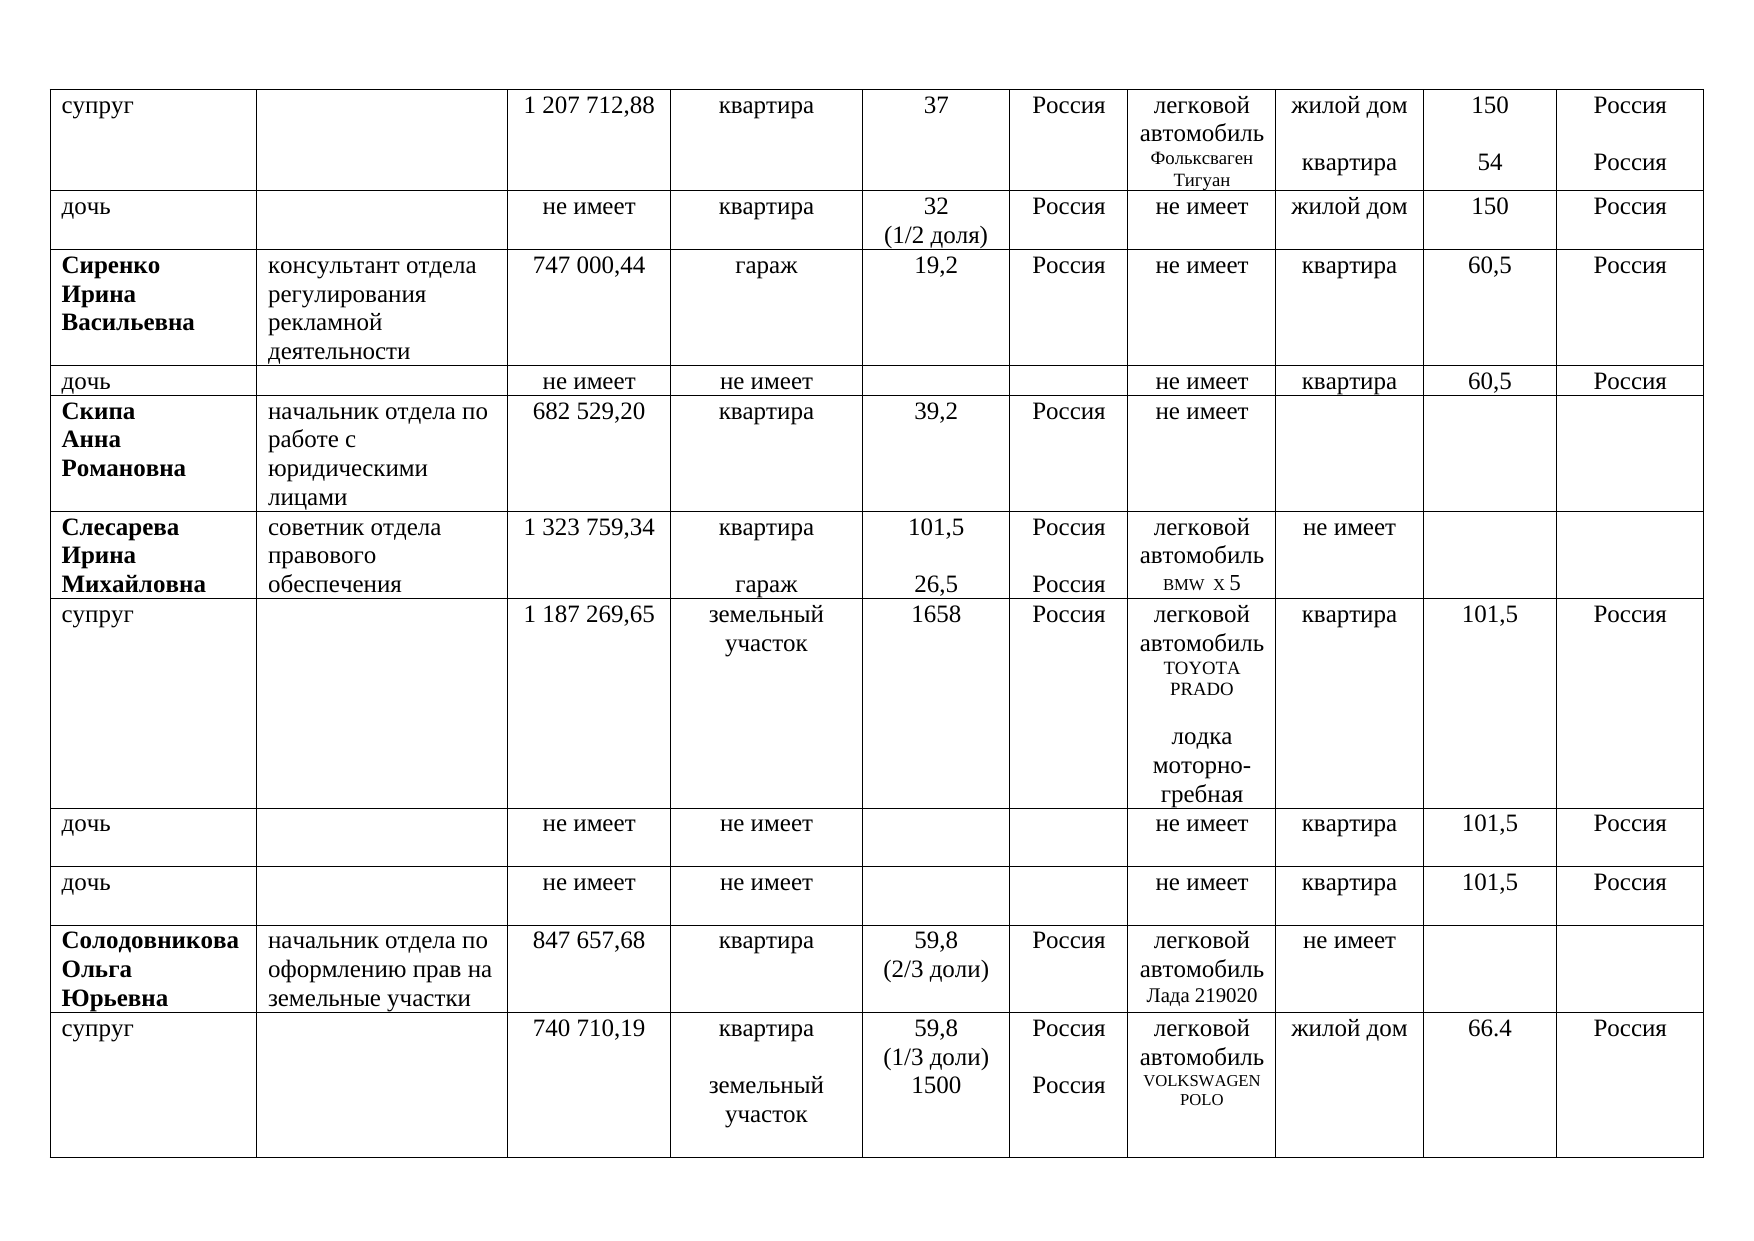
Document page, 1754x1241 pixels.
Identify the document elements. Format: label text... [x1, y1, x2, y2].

table_cell [1010, 809, 1127, 866]
table_cell дочь [51, 191, 256, 249]
table_cell Россия [1557, 867, 1703, 924]
table_cell [257, 867, 507, 924]
table_cell 19,2 [863, 250, 1009, 365]
table_cell [863, 809, 1009, 866]
table_cell легковой автомобиль Лада 219020 [1128, 926, 1275, 1012]
table_cell 60,5 [1424, 250, 1556, 365]
table_cell [1557, 396, 1703, 511]
table_cell 150 54 [1424, 90, 1556, 190]
table_cell 101,5 [1424, 867, 1556, 924]
table_cell консультант отдела регулирования рекламной деятельности [257, 250, 507, 365]
table_cell [863, 366, 1009, 395]
table_cell [1276, 396, 1423, 511]
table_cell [1010, 1013, 1127, 1157]
table_cell не имеет [1128, 867, 1275, 924]
table_cell не имеет [1276, 512, 1423, 598]
table_cell Россия [1557, 599, 1703, 807]
table_cell не имеет [508, 366, 670, 395]
table_cell Россия [1010, 191, 1127, 249]
table_cell легковой автомобиль Фольксваген Тигуан [1128, 90, 1275, 190]
table_cell Россия [1557, 191, 1703, 249]
table_cell не имеет [1128, 366, 1275, 395]
table_cell 150 [1424, 191, 1556, 249]
table_cell [863, 867, 1009, 924]
table_cell земельный участок [671, 599, 862, 807]
table_cell квартира [671, 90, 862, 190]
table_cell 740 710,19 [508, 1013, 670, 1157]
table_cell Россия [1557, 250, 1703, 365]
table_cell 39,2 [863, 396, 1009, 511]
table_cell Россия [1557, 366, 1703, 395]
table_cell [1010, 867, 1127, 924]
table_cell не имеет [1128, 396, 1275, 511]
table_cell [257, 809, 507, 866]
table_cell [1557, 512, 1703, 598]
table_cell не имеет [671, 867, 862, 924]
table_cell Россия [1557, 1013, 1703, 1157]
table_cell 101,5 26,5 [863, 512, 1009, 598]
table_cell Россия [1010, 926, 1127, 1012]
table_cell [1424, 512, 1556, 598]
table_cell дочь [51, 867, 256, 924]
table_cell не имеет [1276, 926, 1423, 1012]
table_cell квартира [671, 396, 862, 511]
table_cell не имеет [508, 809, 670, 866]
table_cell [1128, 1013, 1275, 1157]
table_cell [257, 90, 507, 190]
table_cell Россия [1010, 250, 1127, 365]
table_cell [257, 1013, 507, 1157]
table_cell не имеет [508, 191, 670, 249]
table_cell супруг [51, 599, 256, 807]
table_cell начальник отдела по работе с юридическими лицами [257, 396, 507, 511]
table_cell [1424, 396, 1556, 511]
table_cell жилой дом квартира [1276, 90, 1423, 190]
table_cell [671, 1013, 862, 1157]
table_cell Россия Россия [1557, 90, 1703, 190]
table_cell не имеет [1128, 191, 1275, 249]
table_cell 101,5 [1424, 599, 1556, 807]
table_cell [1424, 926, 1556, 1012]
table_cell советник отдела правового обеспечения [257, 512, 507, 598]
table_cell 1 187 269,65 [508, 599, 670, 807]
table_cell жилой дом [1276, 1013, 1423, 1157]
table_cell квартира [1276, 366, 1423, 395]
table_cell не имеет [671, 366, 862, 395]
table_cell 747 000,44 [508, 250, 670, 365]
table_cell 101,5 [1424, 809, 1556, 866]
table_cell супруг [51, 1013, 256, 1157]
table_cell начальник отдела по оформлению прав на земельные участки [257, 926, 507, 1012]
table_cell гараж [671, 250, 862, 365]
table_cell дочь [51, 809, 256, 866]
table_cell 682 529,20 [508, 396, 670, 511]
table_cell не имеет [1128, 250, 1275, 365]
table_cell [863, 1013, 1009, 1157]
table_cell не имеет [671, 809, 862, 866]
table_cell [1557, 926, 1703, 1012]
table_cell [1010, 366, 1127, 395]
table_cell квартира [1276, 809, 1423, 866]
table_cell Россия [1010, 599, 1127, 807]
table_cell легковой автомобиль TOYOTA PRADO лодка моторно-гребная [1128, 599, 1275, 807]
table_cell Сиренко Ирина Васильевна [51, 250, 256, 365]
table_cell 66.4 [1424, 1013, 1556, 1157]
table_cell Россия [1557, 809, 1703, 866]
table_cell не имеет [508, 867, 670, 924]
table_cell Солодовникова Ольга Юрьевна [51, 926, 256, 1012]
table_cell квартира [1276, 599, 1423, 807]
table_cell жилой дом [1276, 191, 1423, 249]
table_cell 1 207 712,88 [508, 90, 670, 190]
table_cell 59,8 (2/3 доли) [863, 926, 1009, 1012]
table_cell 32 (1/2 доля) [863, 191, 1009, 249]
table_cell 847 657,68 [508, 926, 670, 1012]
table_cell квартира гараж [671, 512, 862, 598]
table_cell квартира [671, 191, 862, 249]
table_cell [257, 191, 507, 249]
table_cell супруг [51, 90, 256, 190]
table_cell легковой автомобиль BMW X 5 [1128, 512, 1275, 598]
table_cell Россия Россия [1010, 512, 1127, 598]
table_cell квартира [1276, 867, 1423, 924]
table_cell квартира [1276, 250, 1423, 365]
table_cell не имеет [1128, 809, 1275, 866]
table_cell [257, 599, 507, 807]
table_cell 1 323 759,34 [508, 512, 670, 598]
table_cell Скипа Анна Романовна [51, 396, 256, 511]
table_cell Слесарева Ирина Михайловна [51, 512, 256, 598]
table_cell [257, 366, 507, 395]
table_cell 37 [863, 90, 1009, 190]
table_cell Россия [1010, 90, 1127, 190]
table_cell дочь [51, 366, 256, 395]
table_cell квартира [671, 926, 862, 1012]
table_cell Россия [1010, 396, 1127, 511]
table_cell 60,5 [1424, 366, 1556, 395]
table_cell 1658 [863, 599, 1009, 807]
